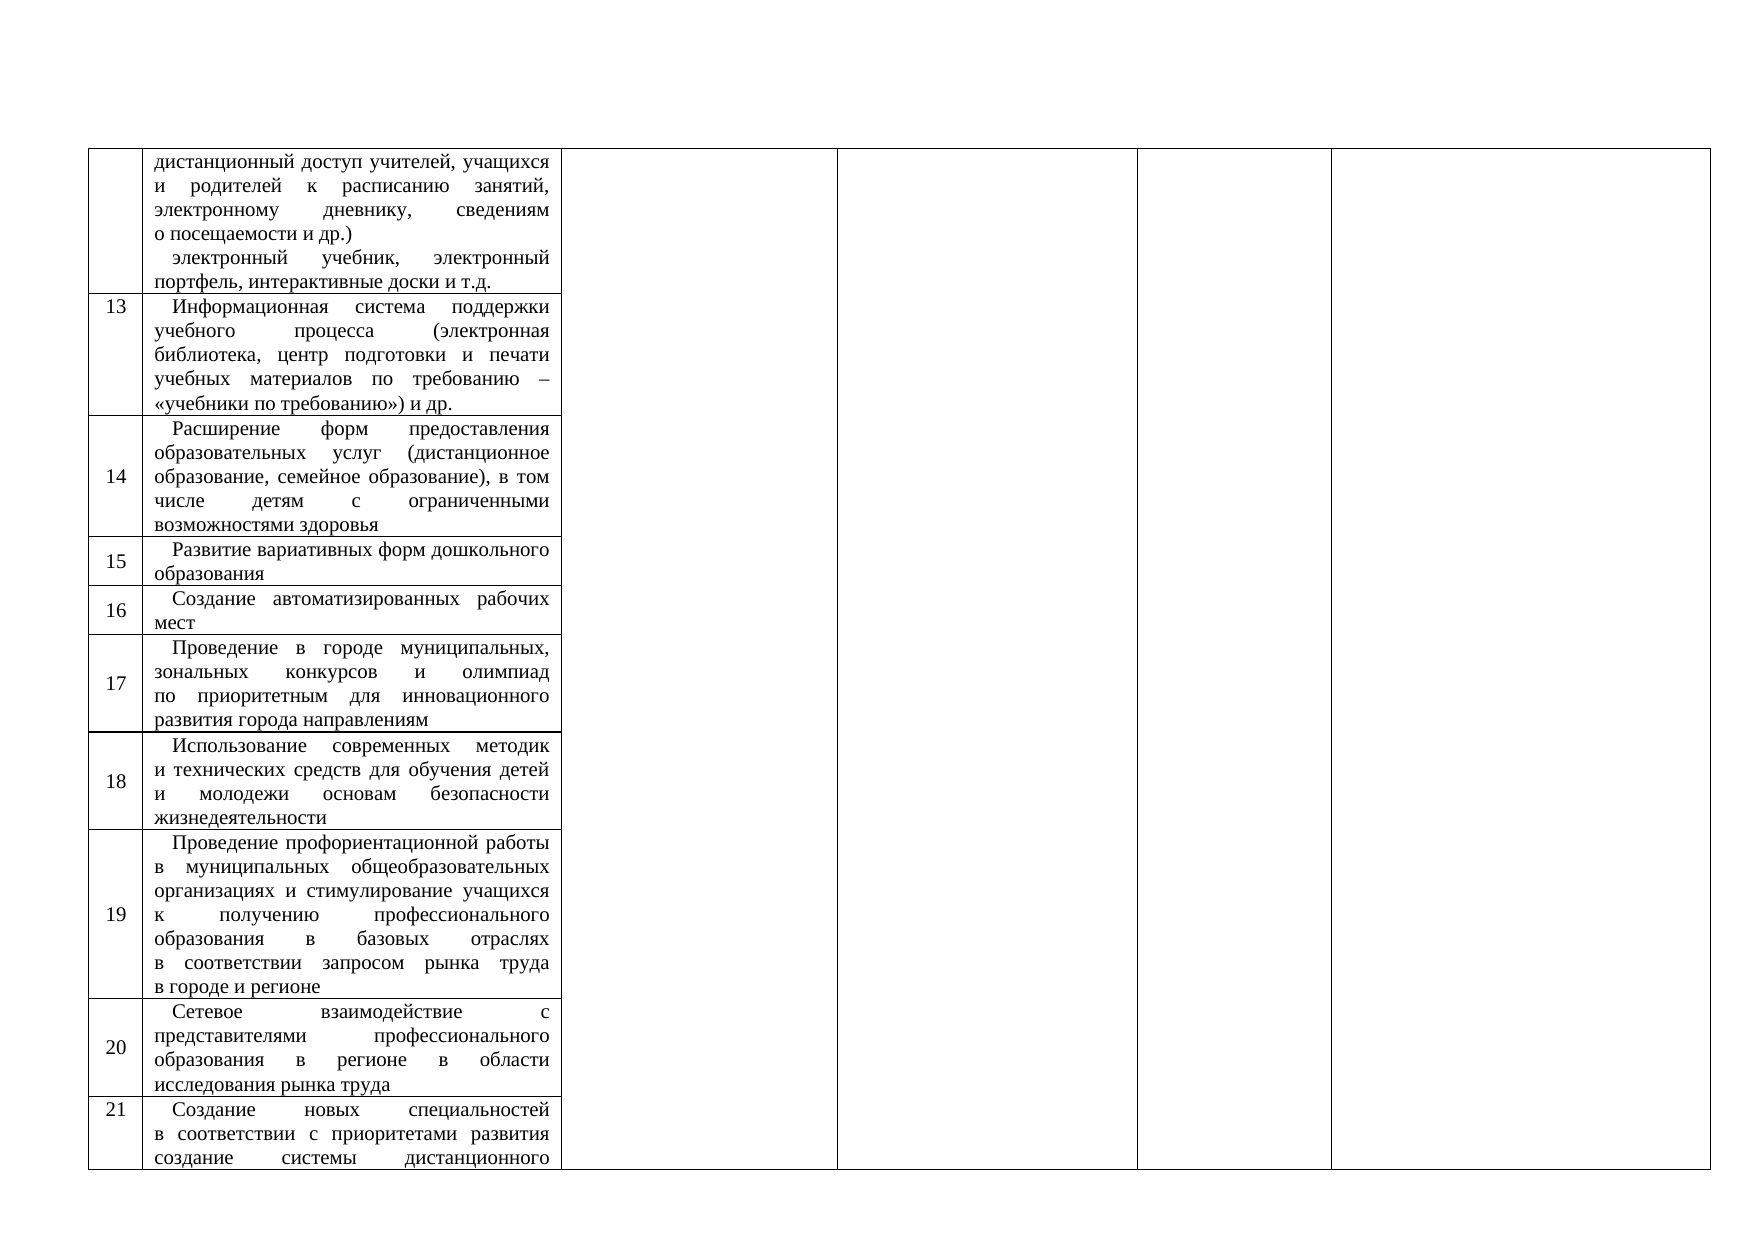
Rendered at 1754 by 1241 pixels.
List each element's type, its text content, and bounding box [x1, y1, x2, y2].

table_cell 12 [89, 149, 142, 293]
table_cell Проведение в городе муниципальных, зональных конкурсов и олимпиад по приоритетным для инновационного развития города направлениям [143, 635, 561, 731]
table_cell Создание автоматизированных рабочих мест [143, 586, 561, 634]
table_cell Расширение форм предоставления образовательных услуг (дистанционное образование, семейное образование), в том числе детям с ограниченными возможностями здоровья [143, 416, 561, 536]
table_cell 15 [89, 537, 142, 585]
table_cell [143, 1097, 561, 1169]
table_cell Проведение профориентационной работы в муниципальных общеобразовательных организациях и стимулирование учащихся к получению профессионального образования в базовых отраслях в соответствии запросом рынка труда в городе и регионе [143, 830, 561, 998]
table_cell 20 [89, 999, 142, 1096]
table_cell Развитие вариативных форм дошкольного образования [143, 537, 561, 585]
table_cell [143, 149, 561, 293]
table_cell 19 [89, 830, 142, 998]
table_cell 17 [89, 635, 142, 731]
table_cell 13 [89, 294, 142, 414]
table_cell 18 [89, 733, 142, 829]
table_cell Информационная система поддержки учебного процесса (электронная библиотека, центр подготовки и печати учебных материалов по требованию – «учебники по требованию») и др. [143, 294, 561, 414]
table_cell 16 [89, 586, 142, 634]
table_cell Сетевое взаимодействие с представителями профессионального образования в регионе в области исследования рынка труда [143, 999, 561, 1096]
table_cell Использование современных методик и технических средств для обучения детей и молодежи основам безопасности жизнедеятельности [143, 733, 561, 829]
table_cell 21 [89, 1097, 142, 1169]
table_cell 14 [89, 416, 142, 536]
